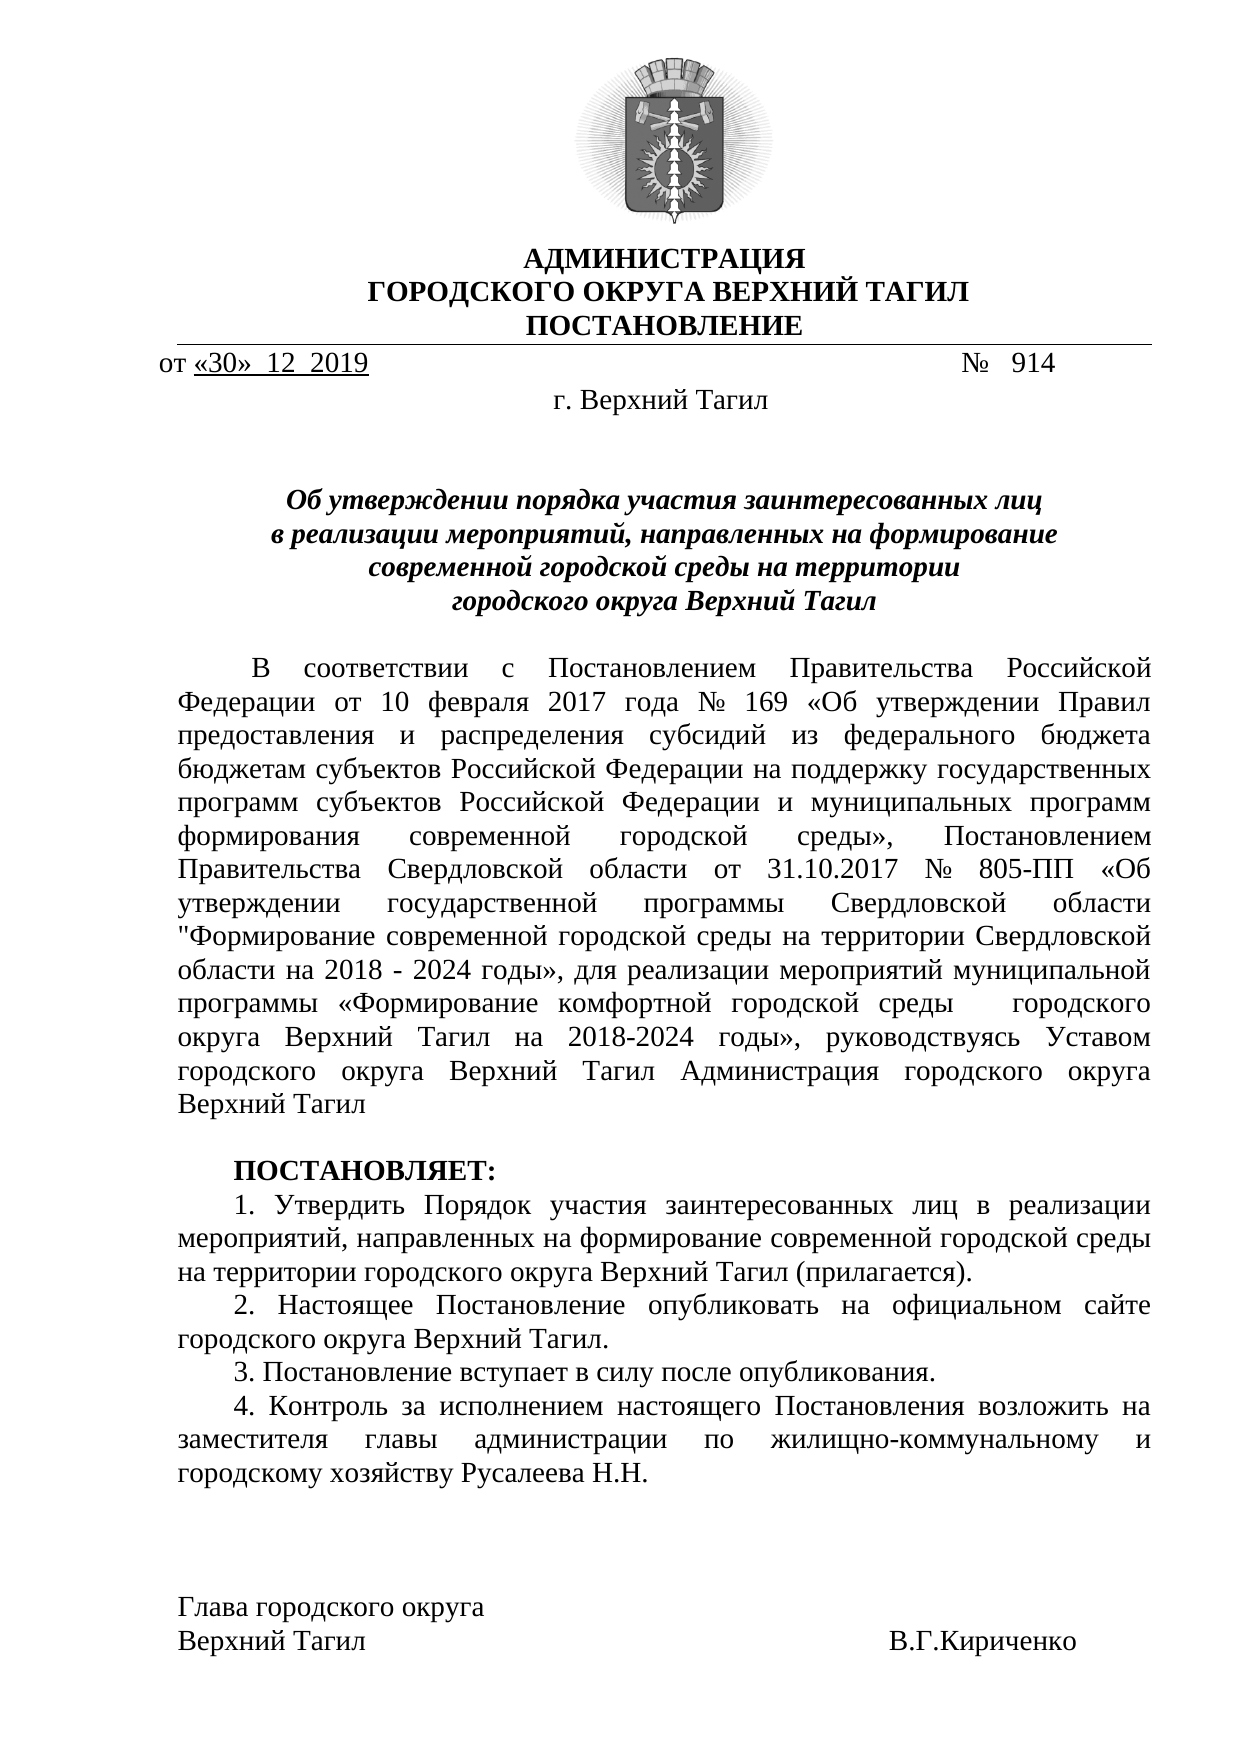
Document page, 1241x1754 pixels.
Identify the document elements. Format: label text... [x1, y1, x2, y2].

table_header от «30» 12 2019 [148, 345, 660, 382]
text ГОРОДСКОГО ОКРУГА ВЕРХНИЙ ТАГИЛ [177, 274, 1152, 308]
text 4. Контроль за исполнением настоящего Постановления возложить на заместителя главы администрации по жилищно-коммунальному и городскому хозяйству Русалеева Н.Н. [177, 1388, 1152, 1489]
text Глава городского округа [177, 1589, 1152, 1623]
title современной городской среды на территории [177, 549, 1152, 583]
text 2. Настоящее Постановление опубликовать на официальном сайте городского округа Верхний Тагил. [177, 1287, 1152, 1354]
text АДМИНИСТРАЦИЯ [177, 241, 1152, 274]
picture [557, 51, 783, 227]
text 3. Постановление вступает в силу после опубликования. [177, 1354, 1152, 1388]
title Об утверждении порядка участия заинтересованных лиц [177, 482, 1152, 516]
text ПОСТАНОВЛЕНИЕ [177, 308, 1152, 344]
title городского округа Верхний Тагил [177, 583, 1152, 617]
table_header № [660, 345, 1000, 382]
text Верхний Тагил В.Г.Кириченко [177, 1623, 1152, 1656]
table_header 914 [1000, 345, 1174, 382]
text 1. Утвердить Порядок участия заинтересованных лиц в реализации мероприятий, направленных на формирование современной городской среды на территории городского округа Верхний Тагил (прилагается). [177, 1187, 1152, 1287]
table_cell г. Верхний Тагил [148, 382, 1174, 482]
text ПОСТАНОВЛЯЕТ: [177, 1153, 1152, 1187]
text В соответствии с Постановлением Правительства Российской Федерации от 10 февраля 2017 года № 169 «Об утверждении Правил предоставления и распределения субсидий из федерального бюджета бюджетам субъектов Российской Федерации на поддержку государственных программ субъектов Российской Федерации и муниципальных программ формирования современной городской среды», Постановлением Правительства Свердловской области от 31.10.2017 № 805-ПП «Об утверждении государственной программы Свердловской области "Формирование современной городской среды на территории Свердловской области на 2018 - 2024 годы», для реализации мероприятий муниципальной программы «Формирование комфортной городской среды городского округа Верхний Тагил на 2018-2024 годы», руководствуясь Уставом городского округа Верхний Тагил Администрация городского округа Верхний Тагил [177, 650, 1152, 1120]
title в реализации мероприятий, направленных на формирование [177, 516, 1152, 549]
